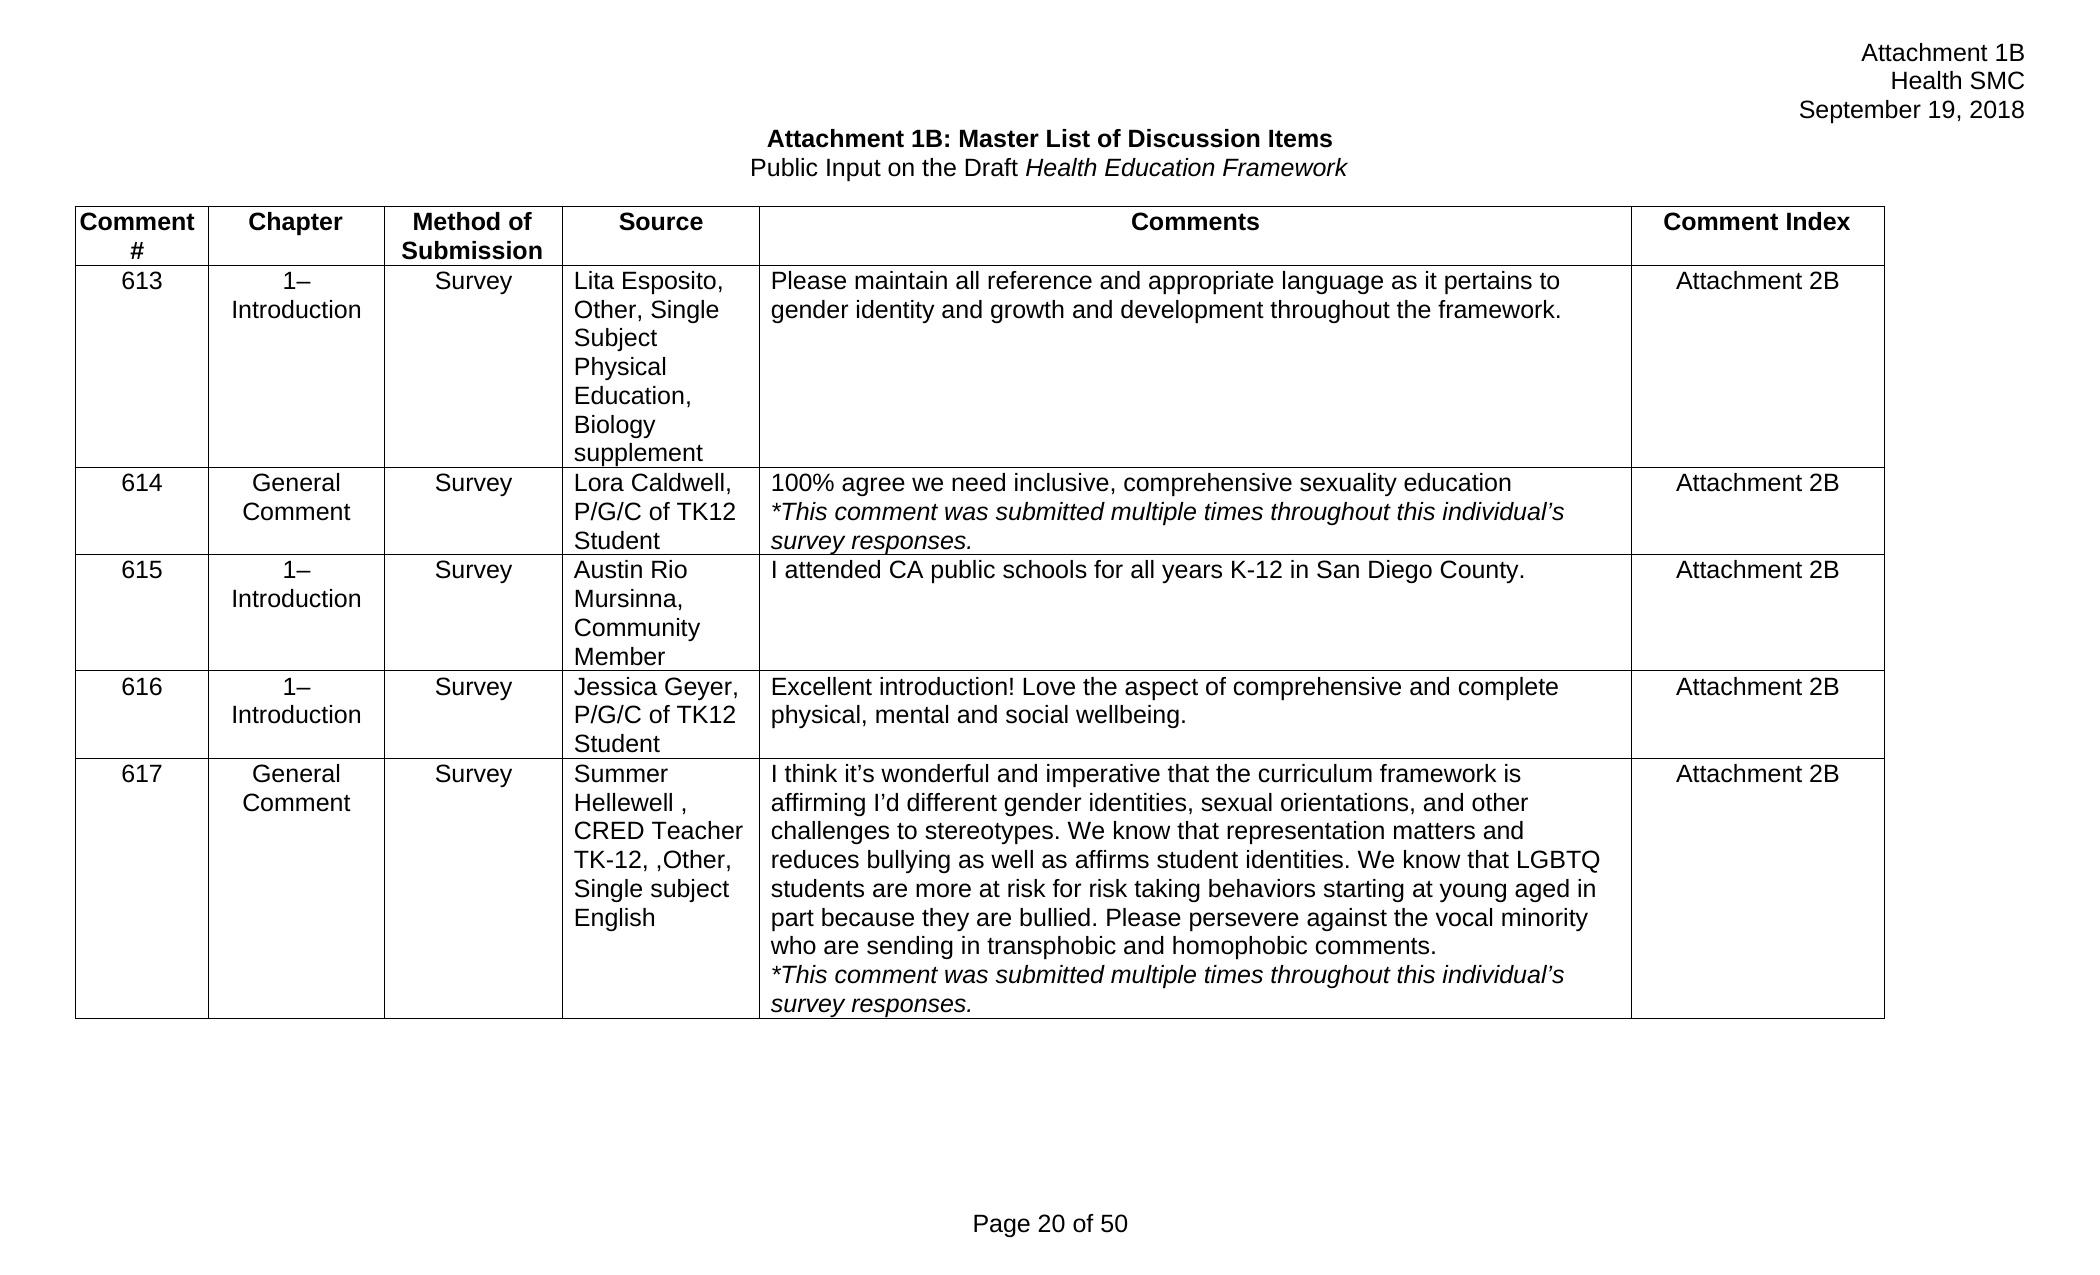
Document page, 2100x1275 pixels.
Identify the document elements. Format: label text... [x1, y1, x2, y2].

table_cell 1– Introduction [209, 671, 384, 758]
table_cell Jessica Geyer, P/G/C of TK12 Student [563, 671, 759, 758]
table_cell Austin Rio Mursinna, Community Member [563, 555, 759, 670]
table_cell Excellent introduction! Love the aspect of comprehensive and complete physical, mental and social wellbeing. [760, 671, 1631, 758]
table_cell General Comment [209, 468, 384, 554]
table_cell Attachment 2B [1632, 555, 1884, 670]
table_cell Survey [385, 468, 562, 554]
table_header Comment # [76, 207, 208, 265]
table_header Comment Index [1632, 207, 1884, 265]
table_cell 616 [76, 671, 208, 758]
table_cell 100% agree we need inclusive, comprehensive sexuality education *This comment was submitted multiple times throughout this individual’s survey responses. [760, 468, 1631, 554]
table_cell General Comment [209, 759, 384, 1017]
table_cell Attachment 2B [1632, 671, 1884, 758]
table_cell Survey [385, 555, 562, 670]
table_cell Lora Caldwell, P/G/C of TK12 Student [563, 468, 759, 554]
table_header Chapter [209, 207, 384, 265]
table_cell Survey [385, 759, 562, 1017]
table_cell Survey [385, 671, 562, 758]
table_cell 617 [76, 759, 208, 1017]
table_cell 615 [76, 555, 208, 670]
table_cell Survey [385, 266, 562, 467]
table_header Source [563, 207, 759, 265]
table_cell I think it’s wonderful and imperative that the curriculum framework is affirming I’d different gender identities, sexual orientations, and other challenges to stereotypes. We know that representation matters and reduces bullying as well as affirms student identities. We know that LGBTQ students are more at risk for risk taking behaviors starting at young aged in part because they are bullied. Please persevere against the vocal minority who are sending in transphobic and homophobic comments. *This comment was submitted multiple times throughout this individual’s survey responses. [760, 759, 1631, 1017]
table_cell 1– Introduction [209, 266, 384, 467]
table_cell I attended CA public schools for all years K-12 in San Diego County. [760, 555, 1631, 670]
table_cell Attachment 2B [1632, 759, 1884, 1017]
table_cell Please maintain all reference and appropriate language as it pertains to gender identity and growth and development throughout the framework. [760, 266, 1631, 467]
table_cell Attachment 2B [1632, 266, 1884, 467]
table_cell 614 [76, 468, 208, 554]
table_cell 613 [76, 266, 208, 467]
table_cell Lita Esposito, Other, Single Subject Physical Education, Biology supplement [563, 266, 759, 467]
table_cell Attachment 2B [1632, 468, 1884, 554]
table_header Comments [760, 207, 1631, 265]
table_header Method of Submission [385, 207, 562, 265]
table_cell 1– Introduction [209, 555, 384, 670]
table_cell Summer Hellewell , CRED Teacher TK-12, ,Other, Single subject English [563, 759, 759, 1017]
